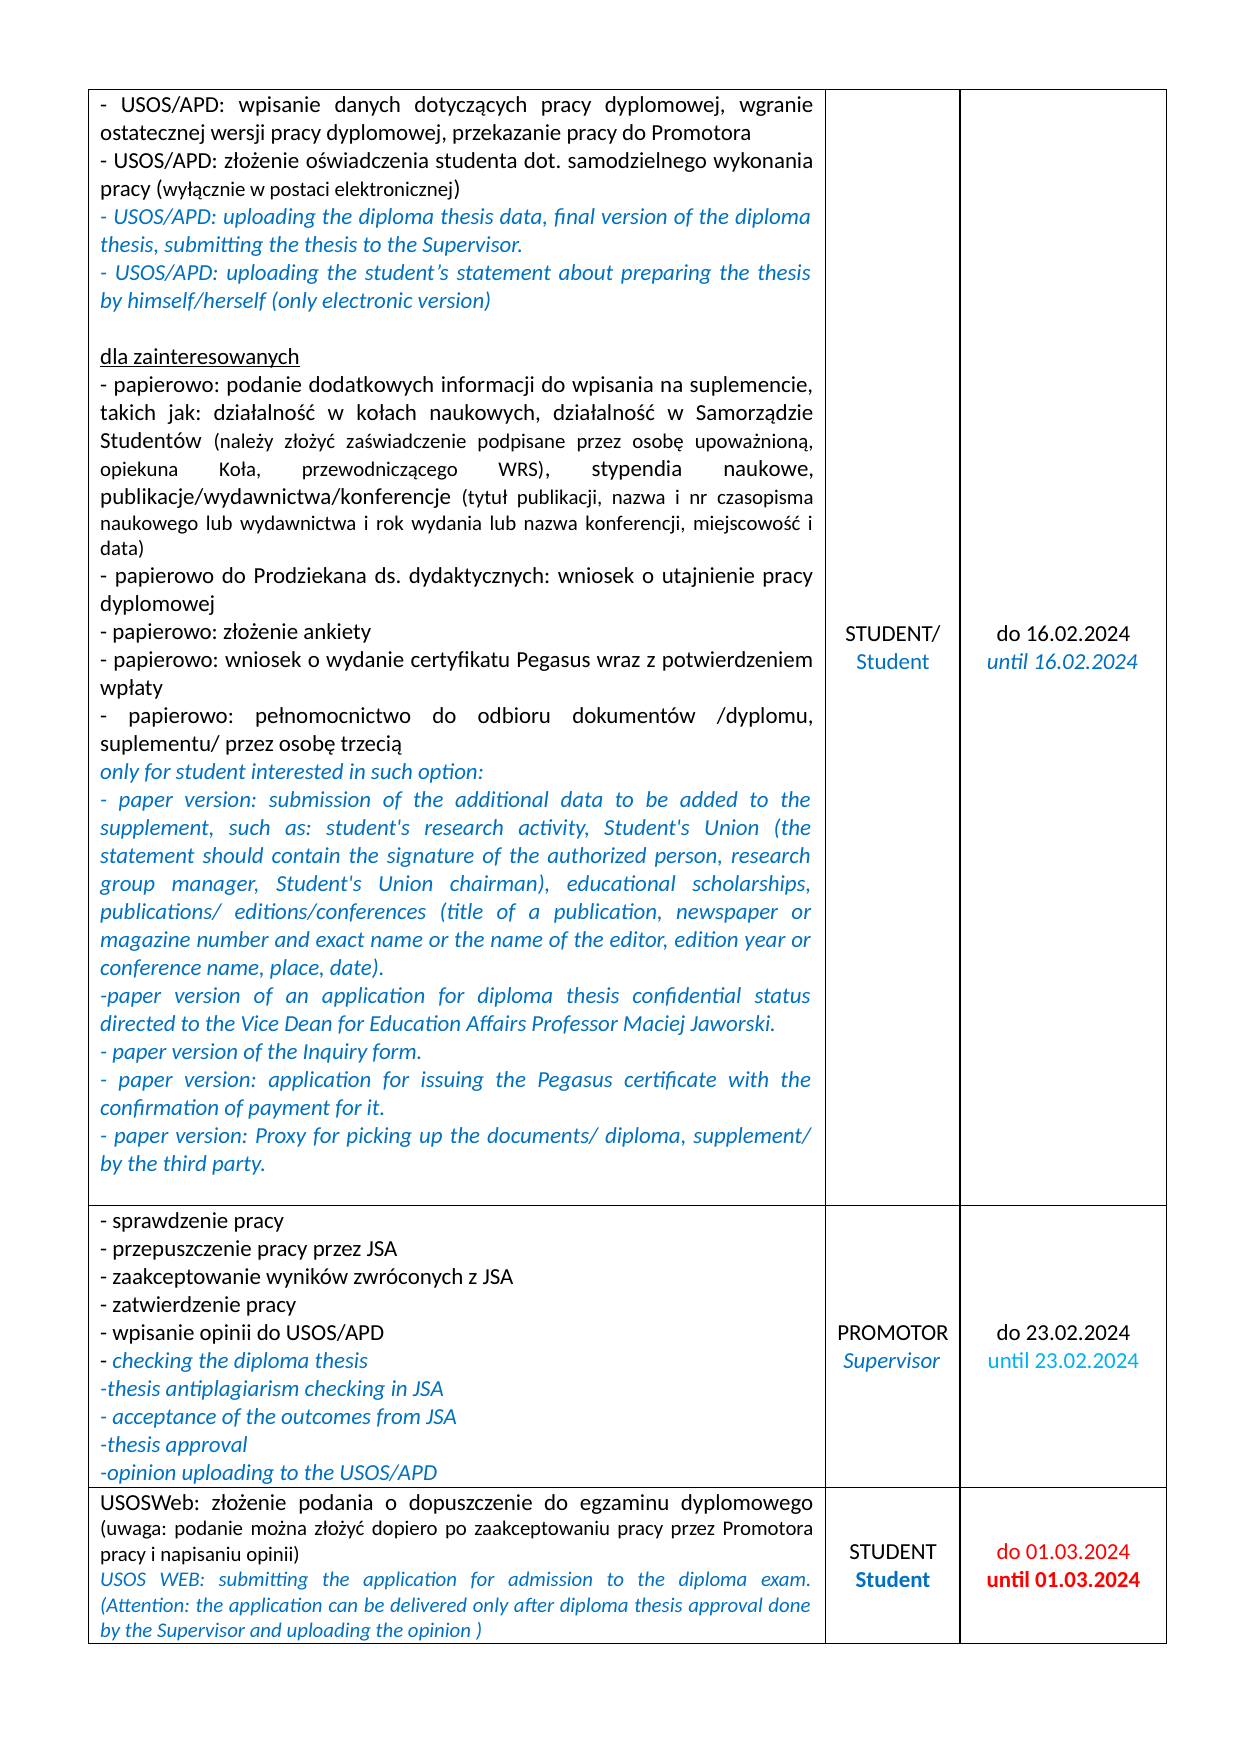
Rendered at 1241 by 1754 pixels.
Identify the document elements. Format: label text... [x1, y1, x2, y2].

table_cell PROMOTOR Supervisor [826, 1206, 959, 1487]
table_cell - USOS/APD: wpisanie danych dotyczących pracy dyplomowej, wgranie ostatecznej wersji pracy dyplomowej, przekazanie pracy do Promotora - USOS/APD: złożenie oświadczenia studenta dot. samodzielnego wykonania pracy (wyłącznie w postaci elektronicznej) - USOS/APD: uploading the diploma thesis data, final version of the diploma thesis, submitting the thesis to the Supervisor. - USOS/APD: uploading the student’s statement about preparing the thesis by himself/herself (only electronic version) dla zainteresowanych - papierowo: podanie dodatkowych informacji do wpisania na suplemencie, takich jak: działalność w kołach naukowych, działalność w Samorządzie Studentów (należy złożyć zaświadczenie podpisane przez osobę upoważnioną, opiekuna Koła, przewodniczącego WRS), stypendia naukowe, publikacje/wydawnictwa/konferencje (tytuł publikacji, nazwa i nr czasopisma naukowego lub wydawnictwa i rok wydania lub nazwa konferencji, miejscowość i data) - papierowo do Prodziekana ds. dydaktycznych: wniosek o utajnienie pracy dyplomowej - papierowo: złożenie ankiety - papierowo: wniosek o wydanie certyfikatu Pegasus wraz z potwierdzeniem wpłaty - papierowo: pełnomocnictwo do odbioru dokumentów /dyplomu, suplementu/ przez osobę trzecią only for student interested in such option: - paper version: submission of the additional data to be added to the supplement, such as: student's research activity, Student's Union (the statement should contain the signature of the authorized person, research group manager, Student's Union chairman), educational scholarships, publications/ editions/conferences (title of a publication, newspaper or magazine number and exact name or the name of the editor, edition year or conference name, place, date). -paper version of an application for diploma thesis confidential status directed to the Vice Dean for Education Affairs Professor Maciej Jaworski. - paper version of the Inquiry form. - paper version: application for issuing the Pegasus certificate with the confirmation of payment for it. - paper version: Proxy for picking up the documents/ diploma, supplement/ by the third party. [89, 90, 825, 1205]
table_cell STUDENT Student [826, 1488, 959, 1643]
table_cell - sprawdzenie pracy - przepuszczenie pracy przez JSA - zaakceptowanie wyników zwróconych z JSA - zatwierdzenie pracy - wpisanie opinii do USOS/APD - checking the diploma thesis -thesis antiplagiarism checking in JSA - acceptance of the outcomes from JSA -thesis approval -opinion uploading to the USOS/APD [89, 1206, 825, 1487]
table_cell USOSWeb: złożenie podania o dopuszczenie do egzaminu dyplomowego (uwaga: podanie można złożyć dopiero po zaakceptowaniu pracy przez Promotora pracy i napisaniu opinii) USOS WEB: submitting the application for admission to the diploma exam. (Attention: the application can be delivered only after diploma thesis approval done by the Supervisor and uploading the opinion ) [89, 1488, 825, 1643]
table_cell do 16.02.2024 until 16.02.2024 [961, 90, 1166, 1205]
table_cell STUDENT/ Student [826, 90, 959, 1205]
table_cell do 01.03.2024 until 01.03.2024 [961, 1488, 1166, 1643]
table_cell do 23.02.2024 until 23.02.2024 [961, 1206, 1166, 1487]
